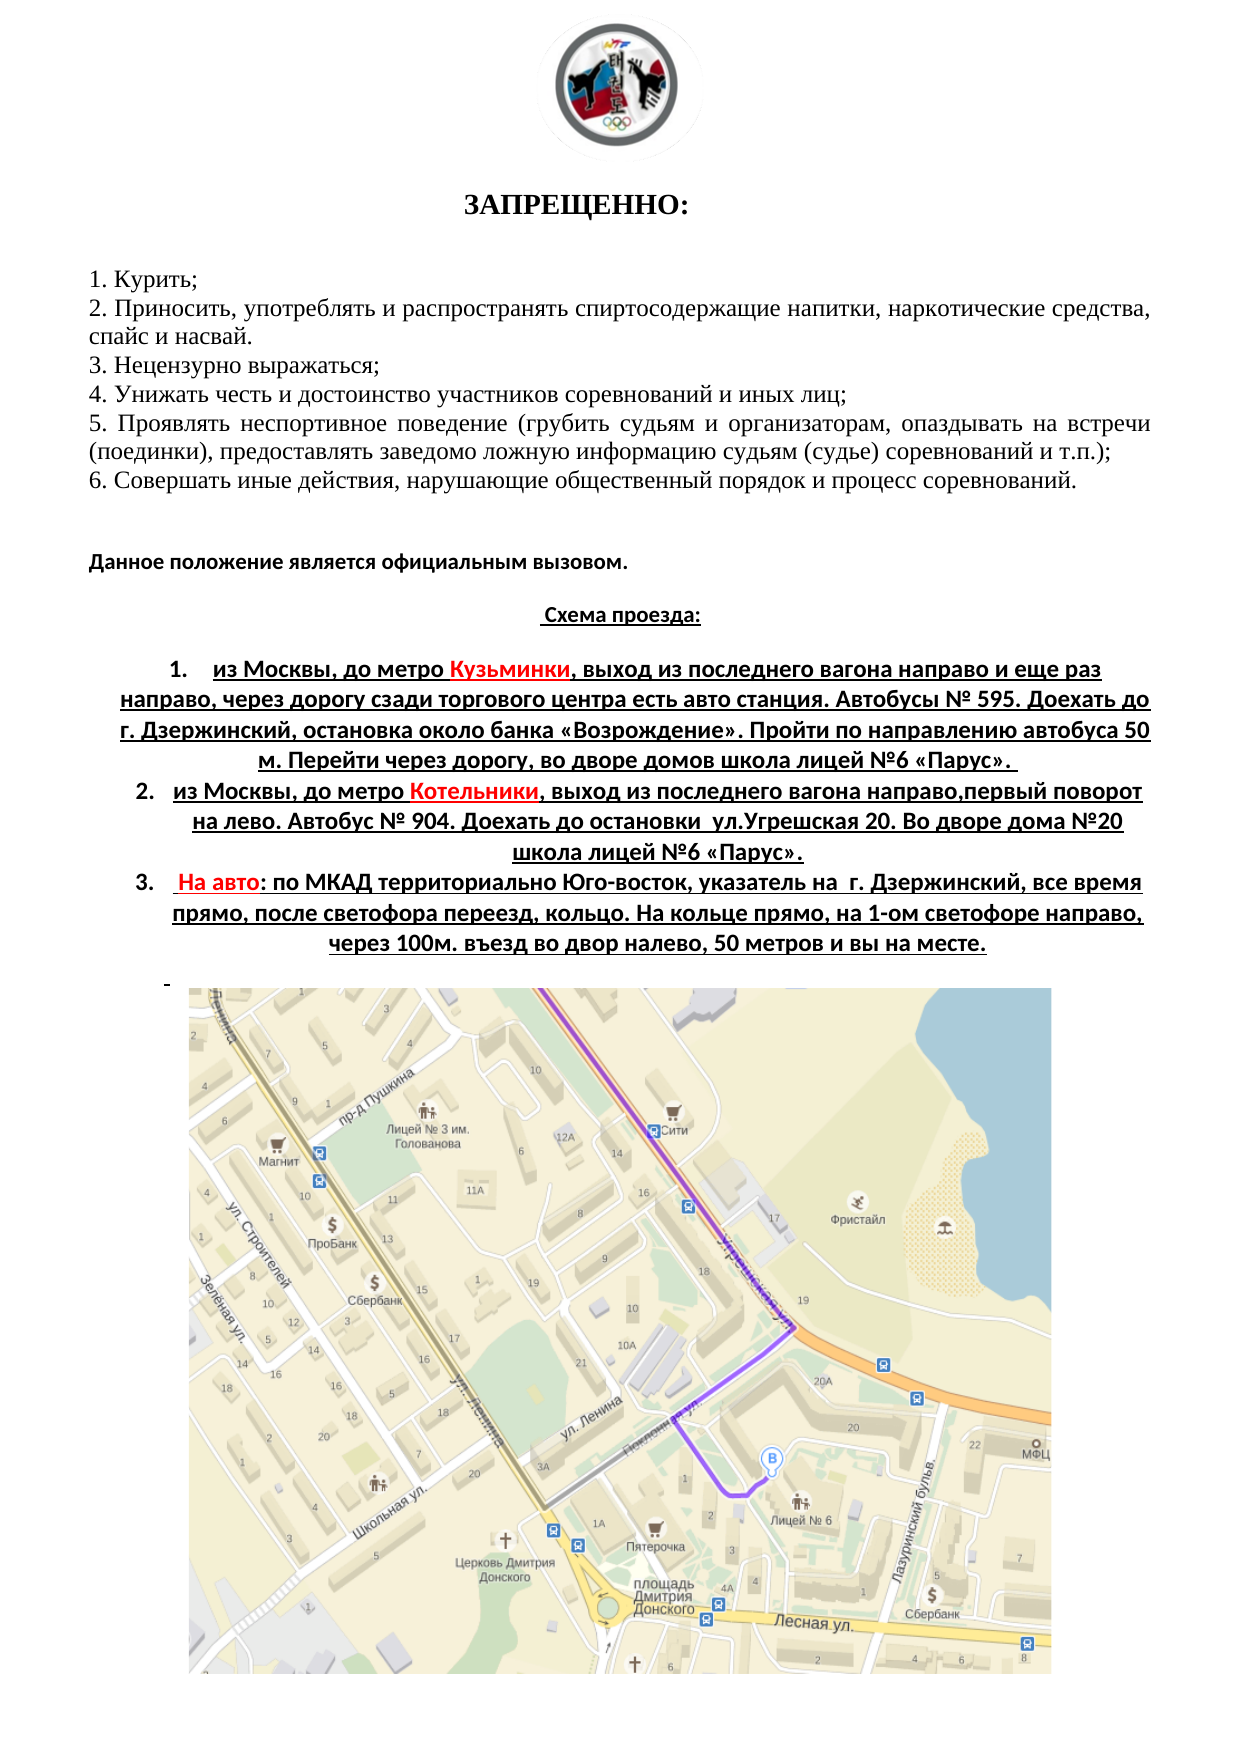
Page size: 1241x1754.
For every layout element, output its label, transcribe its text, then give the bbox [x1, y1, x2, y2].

list На авто: по МКАД территориально Юго-восток, указатель на г. Дзержинский, все время прямо, после светофора переезд, кольцо. На кольце прямо, на 1-ом светофоре направо, через 100м. въезд во двор налево, 50 метров и вы на месте. [126, 867, 1152, 958]
picture [188, 988, 1052, 1674]
text 6. Совершать иные действия, нарушающие общественный порядок и процесс соревнований. [89, 465, 1152, 494]
text ЗАПРЕЩЕННО: [89, 187, 1152, 220]
text Схема проезда: [89, 600, 1152, 628]
picture [536, 14, 704, 162]
list из Москвы, до метро Кузьминки, выход из последнего вагона направо и еще раз направо, через дорогу сзади торгового центра есть авто станция. Автобусы № 595. Доехать до г. Дзержинский, остановка около банка «Возрождение». Пройти по направлению автобуса 50 м. Перейти через дорогу, во дворе домов школа лицей №6 «Парус». [118, 653, 1152, 775]
text 4. Унижать честь и достоинство участников соревнований и иных лиц; [89, 379, 1152, 408]
text 2. Приносить, употреблять и распространять спиртосодержащие напитки, наркотические средства, спайс и насвай. [89, 293, 1152, 350]
text 3. Нецензурно выражаться; [89, 350, 1152, 379]
text 5. Проявлять неспортивное поведение (грубить судьям и организаторам, опаздывать на встречи (поединки), предоставлять заведомо ложную информацию судьям (судье) соревнований и т.п.); [89, 408, 1152, 465]
list из Москвы, до метро Котельники, выход из последнего вагона направо,первый поворот на лево. Автобус № 904. Доехать до остановки ул.Угрешская 20. Во дворе дома №20 школа лицей №6 «Парус». [126, 775, 1152, 867]
text 1. Курить; [89, 264, 1152, 293]
text Данное положение является официальным вызовом. [89, 547, 1152, 575]
